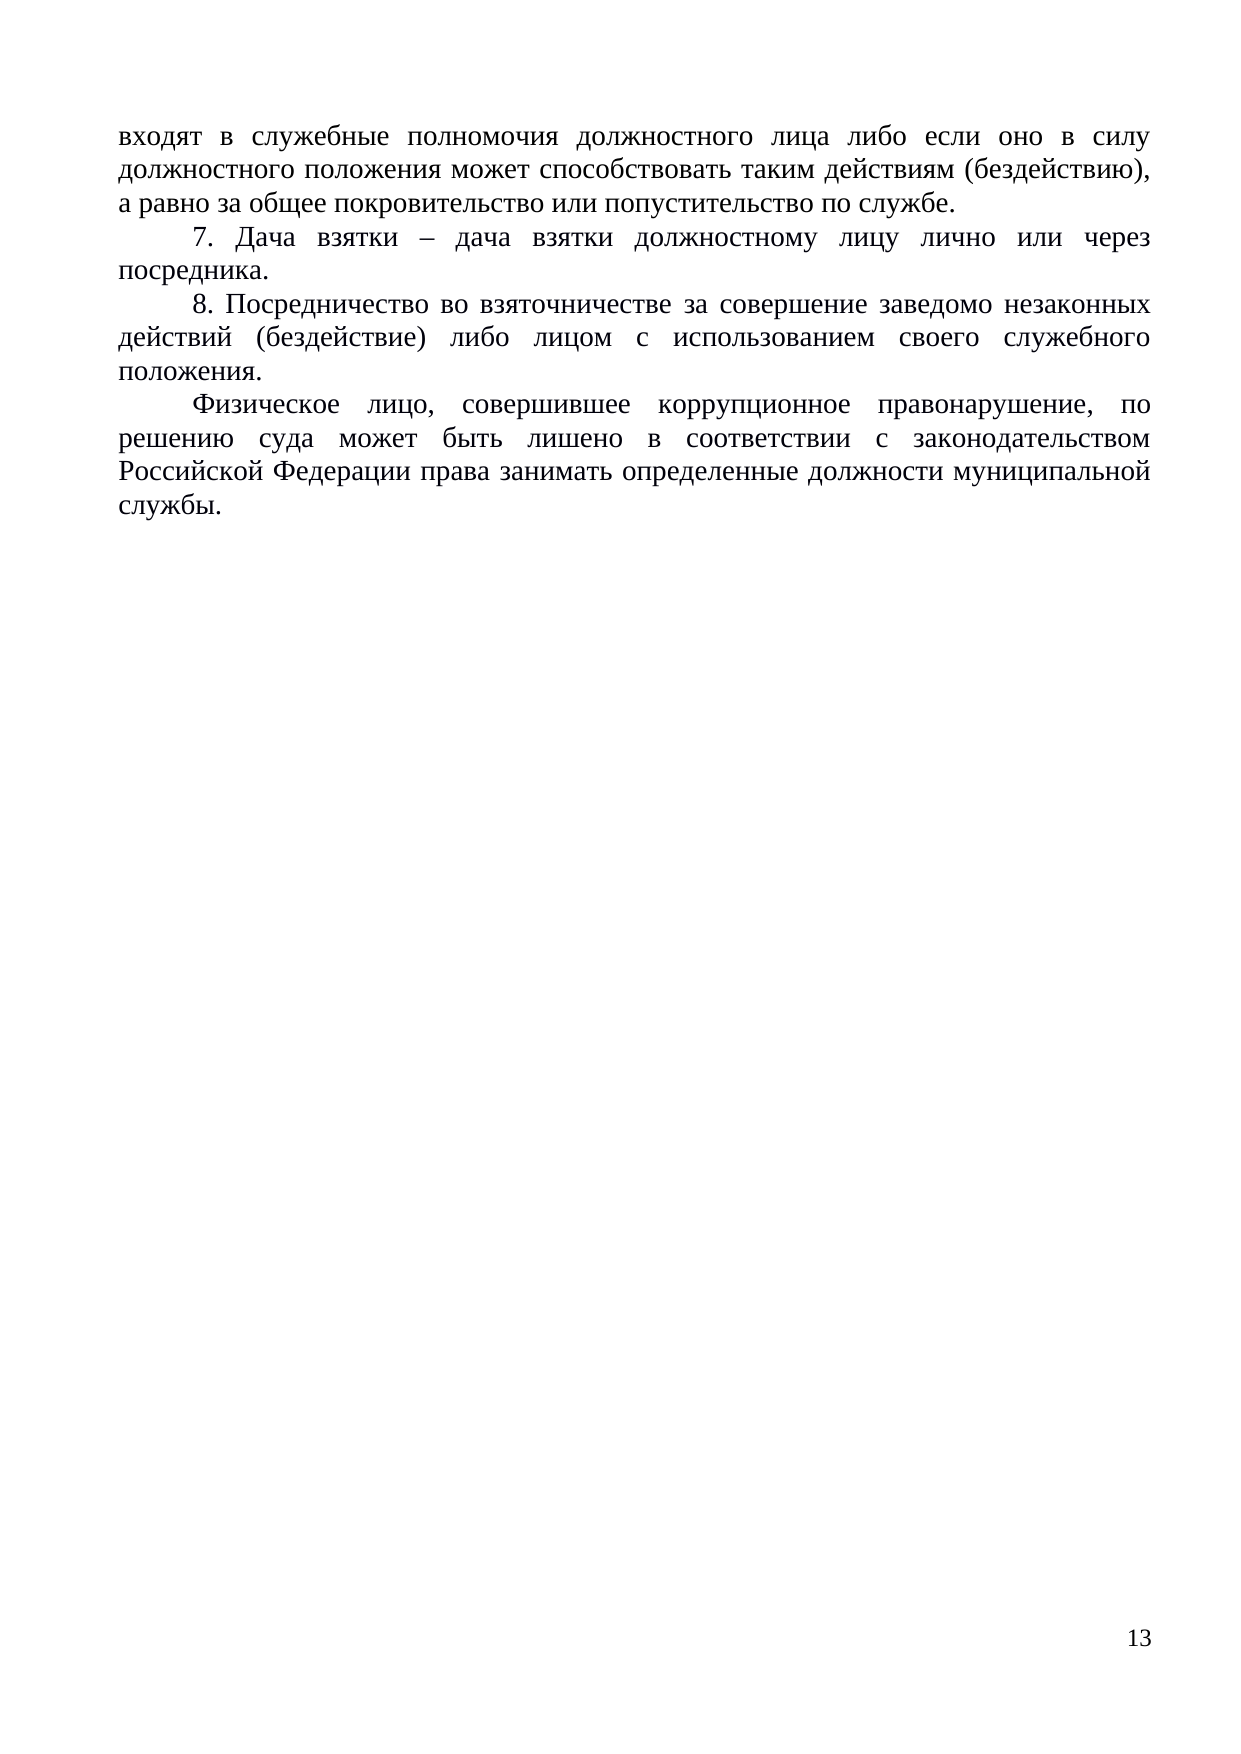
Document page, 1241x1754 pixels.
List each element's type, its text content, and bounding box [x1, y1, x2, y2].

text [118, 118, 1152, 219]
text 7. Дача взятки – дача взятки должностному лицу лично или через посредника. [118, 219, 1152, 286]
text Физическое лицо, совершившее коррупционное правонарушение, по решению суда может быть лишено в соответствии с законодательством Российской Федерации права занимать определенные должности муниципальной службы. [118, 386, 1152, 521]
text 8. Посредничество во взяточничестве за совершение заведомо незаконных действий (бездействие) либо лицом с использованием своего служебного положения. [118, 286, 1152, 386]
